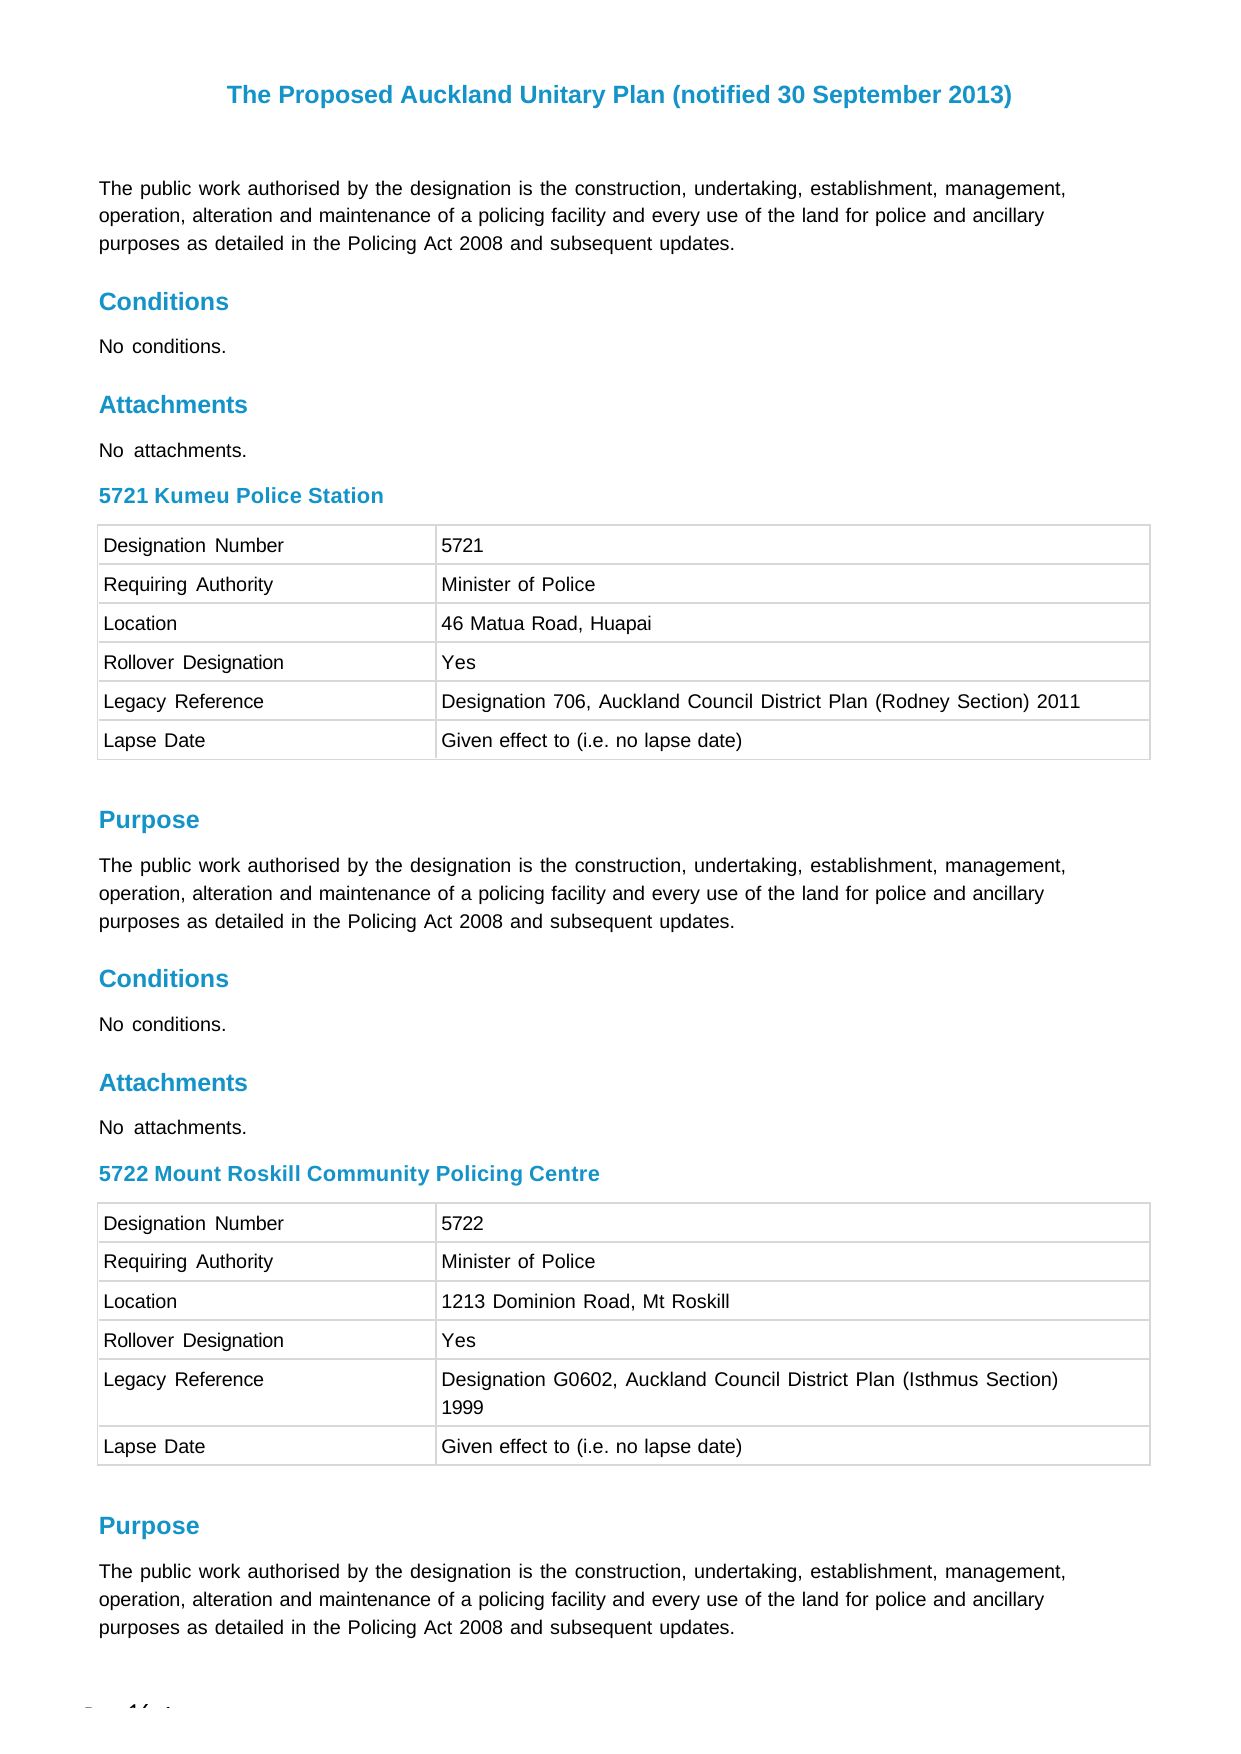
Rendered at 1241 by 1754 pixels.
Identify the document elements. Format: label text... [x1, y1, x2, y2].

table_cell Designation 706, Auckland Council District Plan (Rodney Section) 2011 [437, 682, 1149, 719]
subtitle Conditions [98, 964, 1085, 993]
text Purpose [98, 805, 1085, 834]
table_cell Legacy Reference [98, 1359, 435, 1425]
table_cell Rollover Designation [98, 642, 435, 680]
table_cell Given effect to (i.e. no lapse date) [437, 721, 1149, 758]
table_cell Requiring Authority [98, 1242, 435, 1280]
table_cell 1213 Dominion Road, Mt Roskill [437, 1282, 1149, 1319]
subtitle Attachments [98, 390, 1085, 418]
text No conditions. [98, 1013, 1085, 1036]
table_header 5722 [437, 1204, 1149, 1241]
table_cell Legacy Reference [98, 681, 435, 719]
text No conditions. [98, 335, 1085, 358]
table_header Designation Number [98, 1204, 435, 1241]
subtitle Conditions [98, 287, 1085, 315]
table_header Designation Number [98, 526, 435, 563]
table_cell Location [98, 1281, 435, 1319]
table_cell 4­6 Matua Road, Huapai [437, 604, 1149, 641]
table_cell Location [98, 603, 435, 641]
table_cell Requiring Authority [98, 564, 435, 602]
text The public work authorised by the designation is the construction, undertaking, establishment, management, operation, alteration and maintenance of a policing facility and every use of the land for police and ancillary purposes as detailed in the Policing Act 2008 and subsequent updates. [98, 854, 1117, 933]
text No attachments. [98, 438, 1085, 461]
text No attachments. [98, 1116, 1085, 1139]
text The public work authorised by the designation is the construction, undertaking, establishment, management, operation, alteration and maintenance of a policing facility and every use of the land for police and ancillary purposes as detailed in the Policing Act 2008 and subsequent updates. [98, 176, 1117, 255]
table_cell Yes [437, 643, 1149, 680]
text Purpose [98, 1511, 1085, 1540]
table_cell Rollover Designation [98, 1320, 435, 1358]
table_cell Given effect to (i.e. no lapse date) [437, 1427, 1149, 1464]
table_cell Lapse Date [98, 1426, 435, 1464]
table_cell Minister of Police [437, 565, 1149, 602]
subtitle Attachments [98, 1067, 1085, 1096]
table_cell Minister of Police [437, 1243, 1149, 1280]
table_cell Yes [437, 1321, 1149, 1358]
subtitle 5721 Kumeu Police Station [98, 483, 1085, 508]
subtitle 5722 Mount Roskill Community Policing Centre [98, 1161, 1085, 1186]
text The public work authorised by the designation is the construction, undertaking, establishment, management, operation, alteration and maintenance of a policing facility and every use of the land for police and ancillary purposes as detailed in the Policing Act 2008 and subsequent updates. [98, 1560, 1117, 1638]
table_header 5721 [437, 526, 1149, 563]
table_cell Designation G06­02, Auckland Council District Plan (Isthmus Section) 1999 [437, 1360, 1149, 1425]
table_cell Lapse Date [98, 720, 435, 758]
